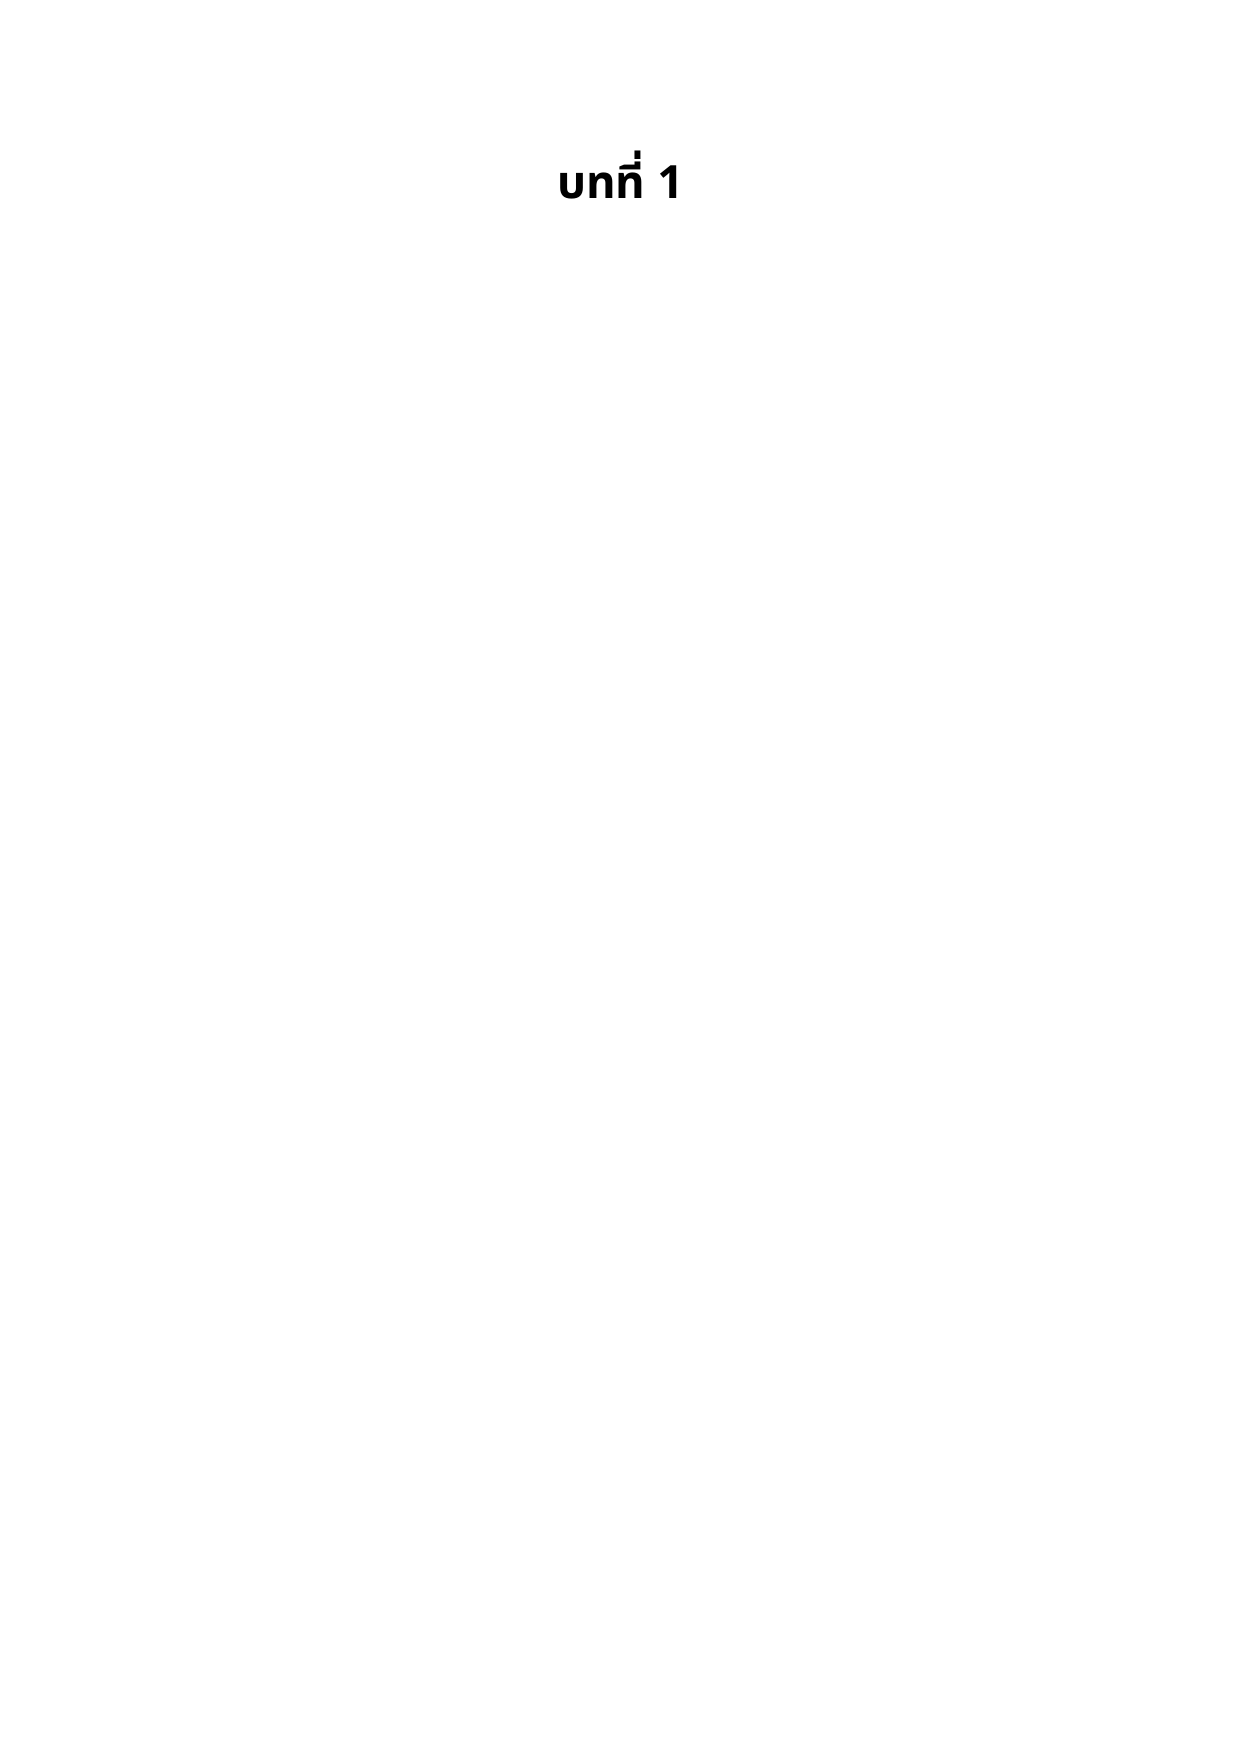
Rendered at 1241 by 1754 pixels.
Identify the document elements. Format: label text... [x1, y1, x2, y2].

text บทที่ 1 [150, 150, 1090, 219]
